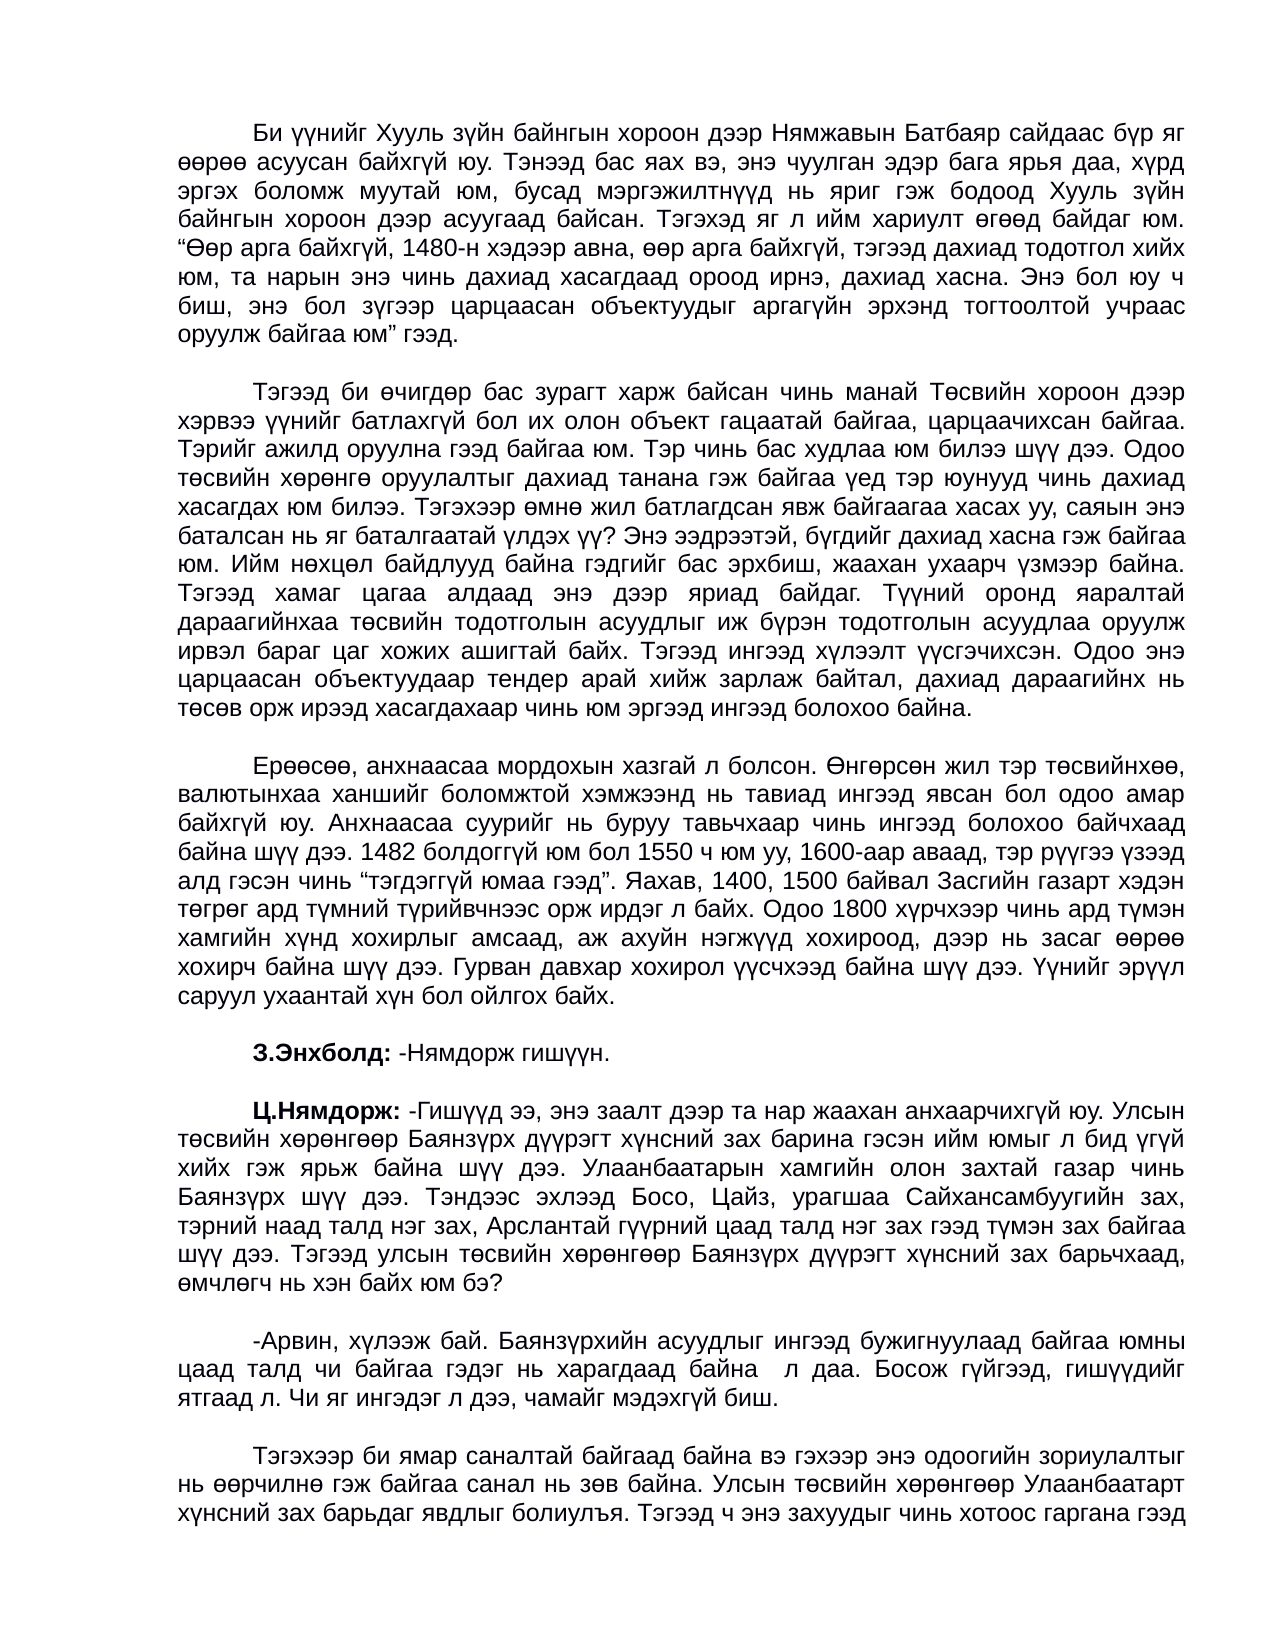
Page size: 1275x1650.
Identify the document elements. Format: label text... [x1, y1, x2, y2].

text З.Энхболд: -Нямдорж гишүүн. [177, 1038, 1186, 1067]
text Тэгээд би өчигдөр бас зурагт харж байсан чинь манай Төсвийн хороон дээр хэрвээ үүнийг батлахгүй бол их олон объект гацаатай байгаа, царцаачихсан байгаа. Тэрийг ажилд оруулна гээд байгаа юм. Тэр чинь бас худлаа юм билээ шүү дээ. Одоо төсвийн хөрөнгө оруулалтыг дахиад танана гэж байгаа үед тэр юунууд чинь дахиад хасагдах юм билээ. Тэгэхээр өмнө жил батлагдсан явж байгаагаа хасах уу, саяын энэ баталсан нь яг баталгаатай үлдэх үү? Энэ ээдрээтэй, бүгдийг дахиад хасна гэж байгаа юм. Ийм нөхцөл байдлууд байна гэдгийг бас эрхбиш, жаахан ухаарч үзмээр байна. Тэгээд хамаг цагаа алдаад энэ дээр яриад байдаг. Түүний оронд яаралтай дараагийнхаа төсвийн тодотголын асуудлыг иж бүрэн тодотголын асуудлаа оруулж ирвэл бараг цаг хожих ашигтай байх. Тэгээд ингээд хүлээлт үүсгэчихсэн. Одоо энэ царцаасан объектуудаар тендер арай хийж зарлаж байтал, дахиад дараагийнх нь төсөв орж ирээд хасагдахаар чинь юм эргээд ингээд болохоо байна. [177, 377, 1186, 722]
text Би үүнийг Хууль зүйн байнгын хороон дээр Нямжавын Батбаяр сайдаас бүр яг өөрөө асуусан байхгүй юу. Тэнээд бас яах вэ, энэ чуулган эдэр бага ярья даа, хүрд эргэх боломж муутай юм, бусад мэргэжилтнүүд нь яриг гэж бодоод Хууль зүйн байнгын хороон дээр асуугаад байсан. Тэгэхэд яг л ийм хариулт өгөөд байдаг юм. “Өөр арга байхгүй, 1480-н хэдээр авна, өөр арга байхгүй, тэгээд дахиад тодотгол хийх юм, та нарын энэ чинь дахиад хасагдаад ороод ирнэ, дахиад хасна. Энэ бол юу ч биш, энэ бол зүгээр царцаасан объектуудыг аргагүйн эрхэнд тогтоолтой учраас оруулж байгаа юм” гээд. [177, 118, 1186, 348]
text Ц.Нямдорж: -Гишүүд ээ, энэ заалт дээр та нар жаахан анхаарчихгүй юу. Улсын төсвийн хөрөнгөөр Баянзүрх дүүрэгт хүнсний зах барина гэсэн ийм юмыг л бид үгүй хийх гэж ярьж байна шүү дээ. Улаанбаатарын хамгийн олон захтай газар чинь Баянзүрх шүү дээ. Тэндээс эхлээд Босо, Цайз, урагшаа Сайхансамбуугийн зах, тэрний наад талд нэг зах, Арслантай гүүрний цаад талд нэг зах гээд түмэн зах байгаа шүү дээ. Тэгээд улсын төсвийн хөрөнгөөр Баянзүрх дүүрэгт хүнсний зах барьчхаад, өмчлөгч нь хэн байх юм бэ? [177, 1096, 1186, 1297]
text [177, 1441, 1186, 1527]
text Ерөөсөө, анхнаасаа мордохын хазгай л болсон. Өнгөрсөн жил тэр төсвийнхөө, валютынхаа ханшийг боломжтой хэмжээнд нь тавиад ингээд явсан бол одоо амар байхгүй юу. Анхнаасаа суурийг нь буруу тавьчхаар чинь ингээд болохоо байчхаад байна шүү дээ. 1482 болдоггүй юм бол 1550 ч юм уу, 1600-аар аваад, тэр рүүгээ үзээд алд гэсэн чинь “тэгдэггүй юмаа гээд”. Яахав, 1400, 1500 байвал Засгийн газарт хэдэн төгрөг ард түмний түрийвчнээс орж ирдэг л байх. Одоо 1800 хүрчхээр чинь ард түмэн хамгийн хүнд хохирлыг амсаад, аж ахуйн нэгжүүд хохироод, дээр нь засаг өөрөө хохирч байна шүү дээ. Гурван давхар хохирол үүсчхээд байна шүү дээ. Үүнийг эрүүл саруул ухаантай хүн бол ойлгох байх. [177, 751, 1186, 1009]
text -Арвин, хүлээж бай. Баянзүрхийн асуудлыг ингээд бужигнуулаад байгаа юмны цаад талд чи байгаа гэдэг нь харагдаад байна л даа. Босож гүйгээд, гишүүдийг ятгаад л. Чи яг ингэдэг л дээ, чамайг мэдэхгүй биш. [177, 1326, 1186, 1412]
